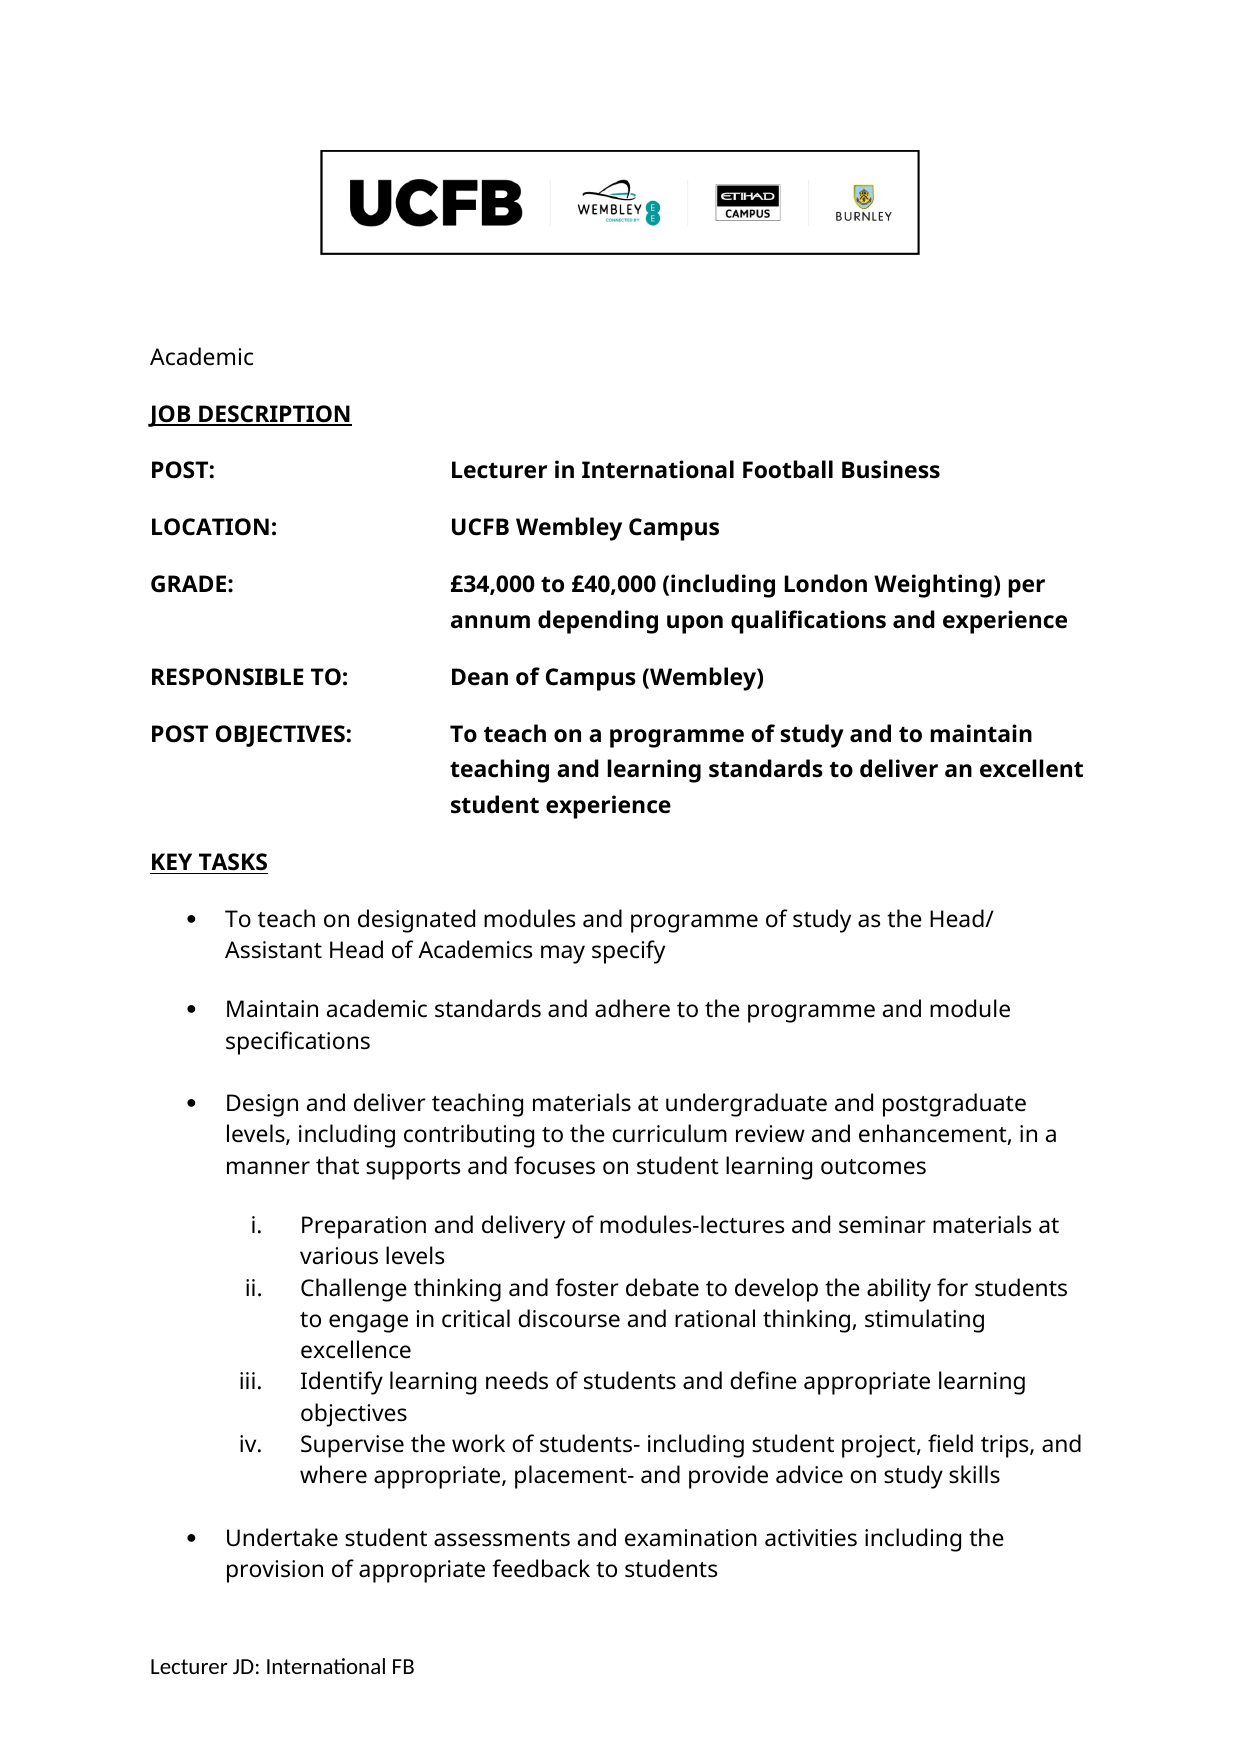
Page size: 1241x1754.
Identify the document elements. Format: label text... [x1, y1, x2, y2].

list Preparation and delivery of modules-lectures and seminar materials at various levels [262, 1209, 1090, 1271]
list Supervise the work of students- including student project, field trips, and where appropriate, placement- and provide advice on study skills [262, 1428, 1090, 1490]
text POST: Lecturer in International Football Business [150, 454, 1090, 486]
picture [320, 150, 920, 255]
list Challenge thinking and foster debate to develop the ability for students to engage in critical discourse and rational thinking, stimulating excellence [262, 1271, 1090, 1365]
list Design and deliver teaching materials at undergraduate and postgraduate levels, including contributing to the curriculum review and enhancement, in a manner that supports and focuses on student learning outcomes [187, 1087, 1090, 1181]
text KEY TASKS [150, 846, 1090, 877]
text Academic [150, 341, 1090, 372]
text POST OBJECTIVES: To teach on a programme of study and to maintain teaching and learning standards to deliver an excellent student experience [150, 717, 1090, 821]
list Identify learning needs of students and define appropriate learning objectives [262, 1365, 1090, 1428]
text JOB DESCRIPTION [150, 398, 1090, 429]
list Maintain academic standards and adhere to the programme and module specifications [187, 993, 1090, 1056]
list Undertake student assessments and examination activities including the provision of appropriate feedback to students [187, 1521, 1090, 1584]
list To teach on designated modules and programme of study as the Head/ Assistant Head of Academics may specify [187, 903, 1090, 965]
text LOCATION: UCFB Wembley Campus [150, 511, 1090, 542]
text GRADE: £34,000 to £40,000 (including London Weighting) per annum depending upon qualifications and experience [150, 568, 1090, 635]
text RESPONSIBLE TO: Dean of Campus (Wembley) [150, 661, 1090, 692]
